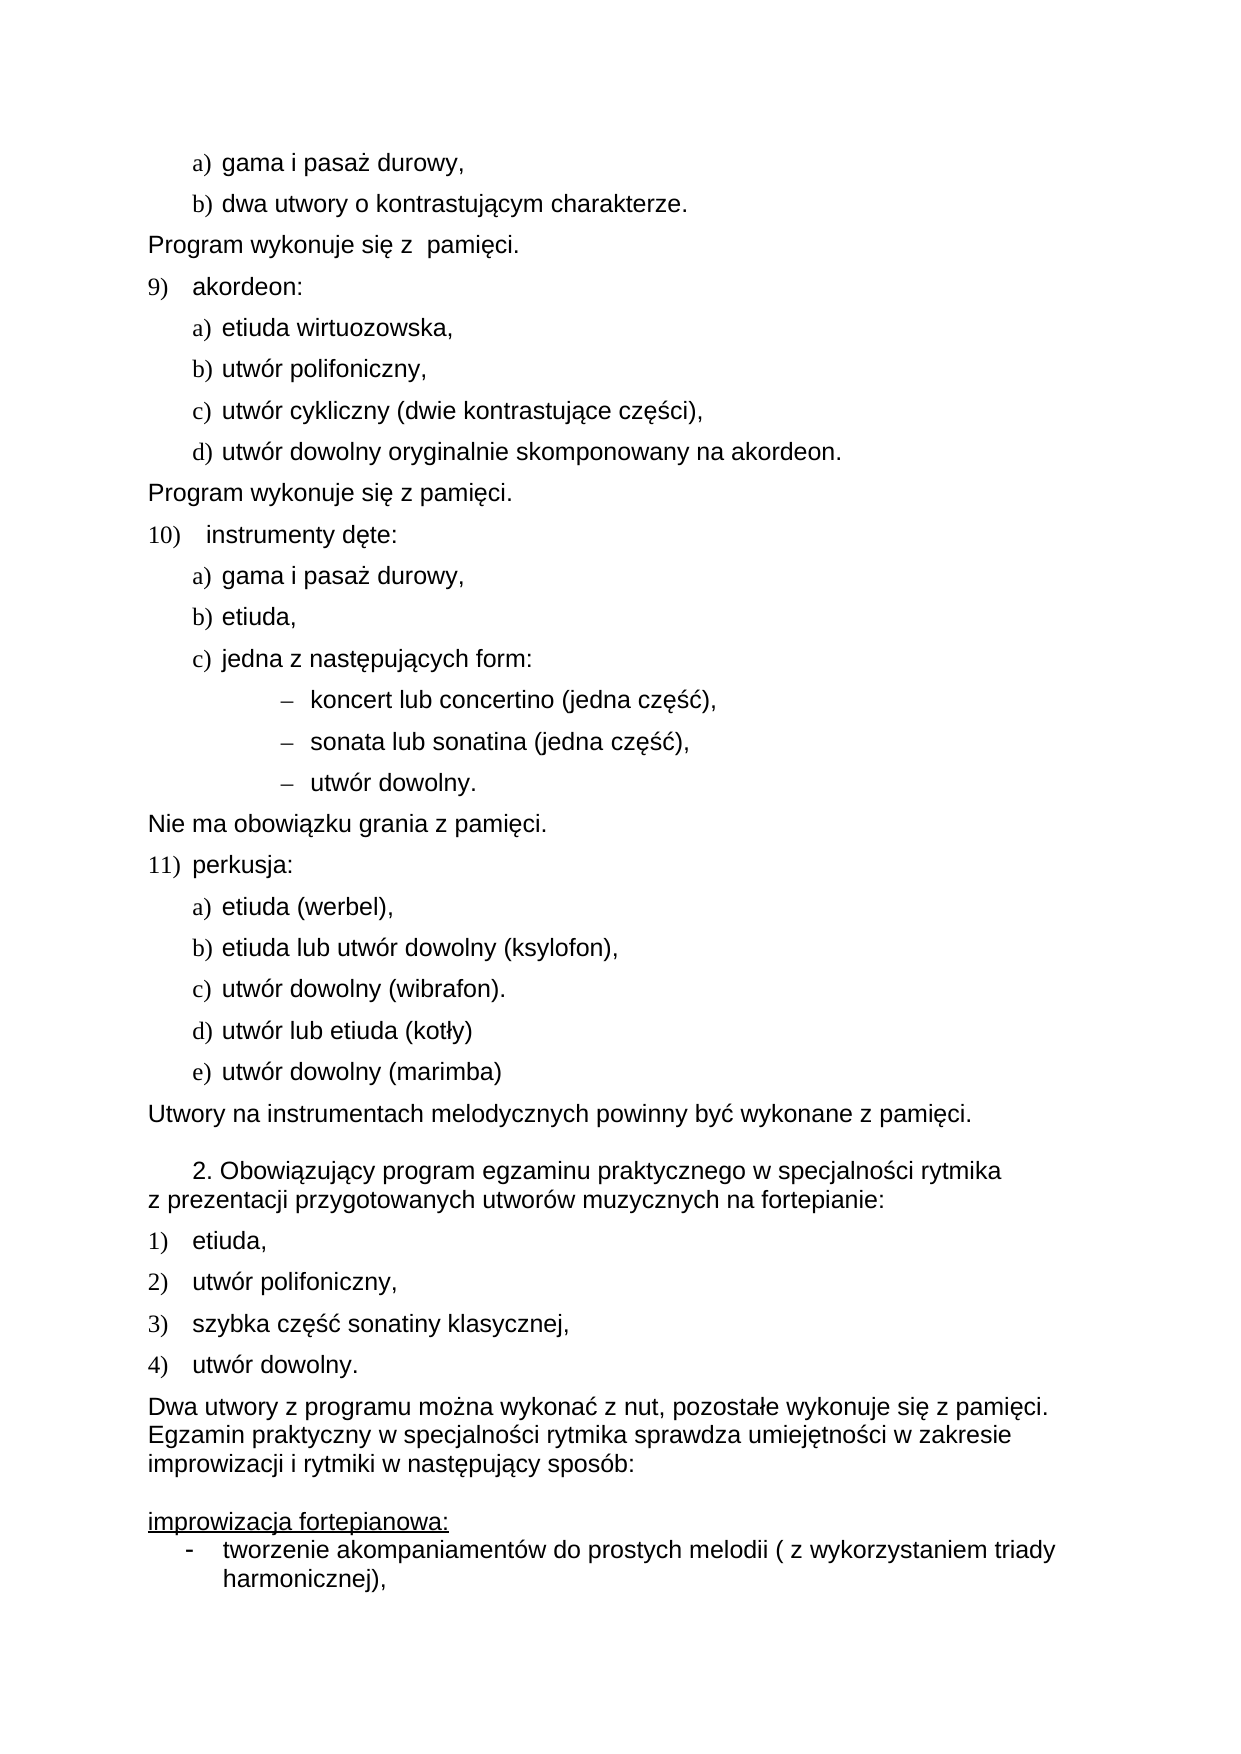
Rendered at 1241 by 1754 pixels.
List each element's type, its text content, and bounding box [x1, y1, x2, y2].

text Program wykonuje się z pamięci. [148, 478, 1092, 507]
list gama i pasaż durowy, [192, 148, 1092, 177]
list dwa utwory o kontrastującym charakterze. [192, 189, 1092, 218]
list akordeon: [148, 272, 1092, 301]
list sonata lub sonatina (jedna część), [281, 726, 1092, 755]
list etiuda, [192, 602, 1092, 631]
list etiuda (werbel), [192, 892, 1092, 921]
list etiuda lub utwór dowolny (ksylofon), [192, 933, 1092, 962]
list utwór lub etiuda (kotły) [192, 1016, 1092, 1045]
list utwór polifoniczny, [148, 1267, 1092, 1296]
list tworzenie akompaniamentów do prostych melodii ( z wykorzystaniem triady harmonicznej), [185, 1535, 1092, 1593]
list utwór dowolny oryginalnie skomponowany na akordeon. [192, 437, 1092, 466]
text Program wykonuje się z pamięci. [148, 230, 1092, 259]
text Utwory na instrumentach melodycznych powinny być wykonane z pamięci. [148, 1098, 1092, 1127]
list utwór dowolny. [281, 768, 1092, 797]
text Egzamin praktyczny w specjalności rytmika sprawdza umiejętności w zakresie improwizacji i rytmiki w następujący sposób: [148, 1420, 1092, 1478]
list szybka część sonatiny klasycznej, [148, 1309, 1092, 1338]
list perkusja: [148, 850, 1092, 879]
list utwór dowolny (marimba) [192, 1057, 1092, 1086]
list etiuda wirtuozowska, [192, 313, 1092, 342]
text Dwa utwory z programu można wykonać z nut, pozostałe wykonuje się z pamięci. [148, 1391, 1092, 1420]
text improwizacja fortepianowa: [148, 1506, 1092, 1535]
text 2. Obowiązujący program egzaminu praktycznego w specjalności rytmika z prezentacji przygotowanych utworów muzycznych na fortepianie: [148, 1156, 1092, 1213]
list utwór dowolny. [148, 1350, 1092, 1379]
list utwór dowolny (wibrafon). [192, 974, 1092, 1003]
list utwór cykliczny (dwie kontrastujące części), [192, 396, 1092, 424]
text Nie ma obowiązku grania z pamięci. [148, 809, 1092, 838]
list koncert lub concertino (jedna część), [281, 685, 1092, 714]
list utwór polifoniczny, [192, 354, 1092, 383]
list gama i pasaż durowy, [192, 561, 1092, 590]
list etiuda, [148, 1226, 1092, 1255]
list instrumenty dęte: [148, 520, 1092, 548]
list jedna z następujących form: [192, 644, 1092, 673]
